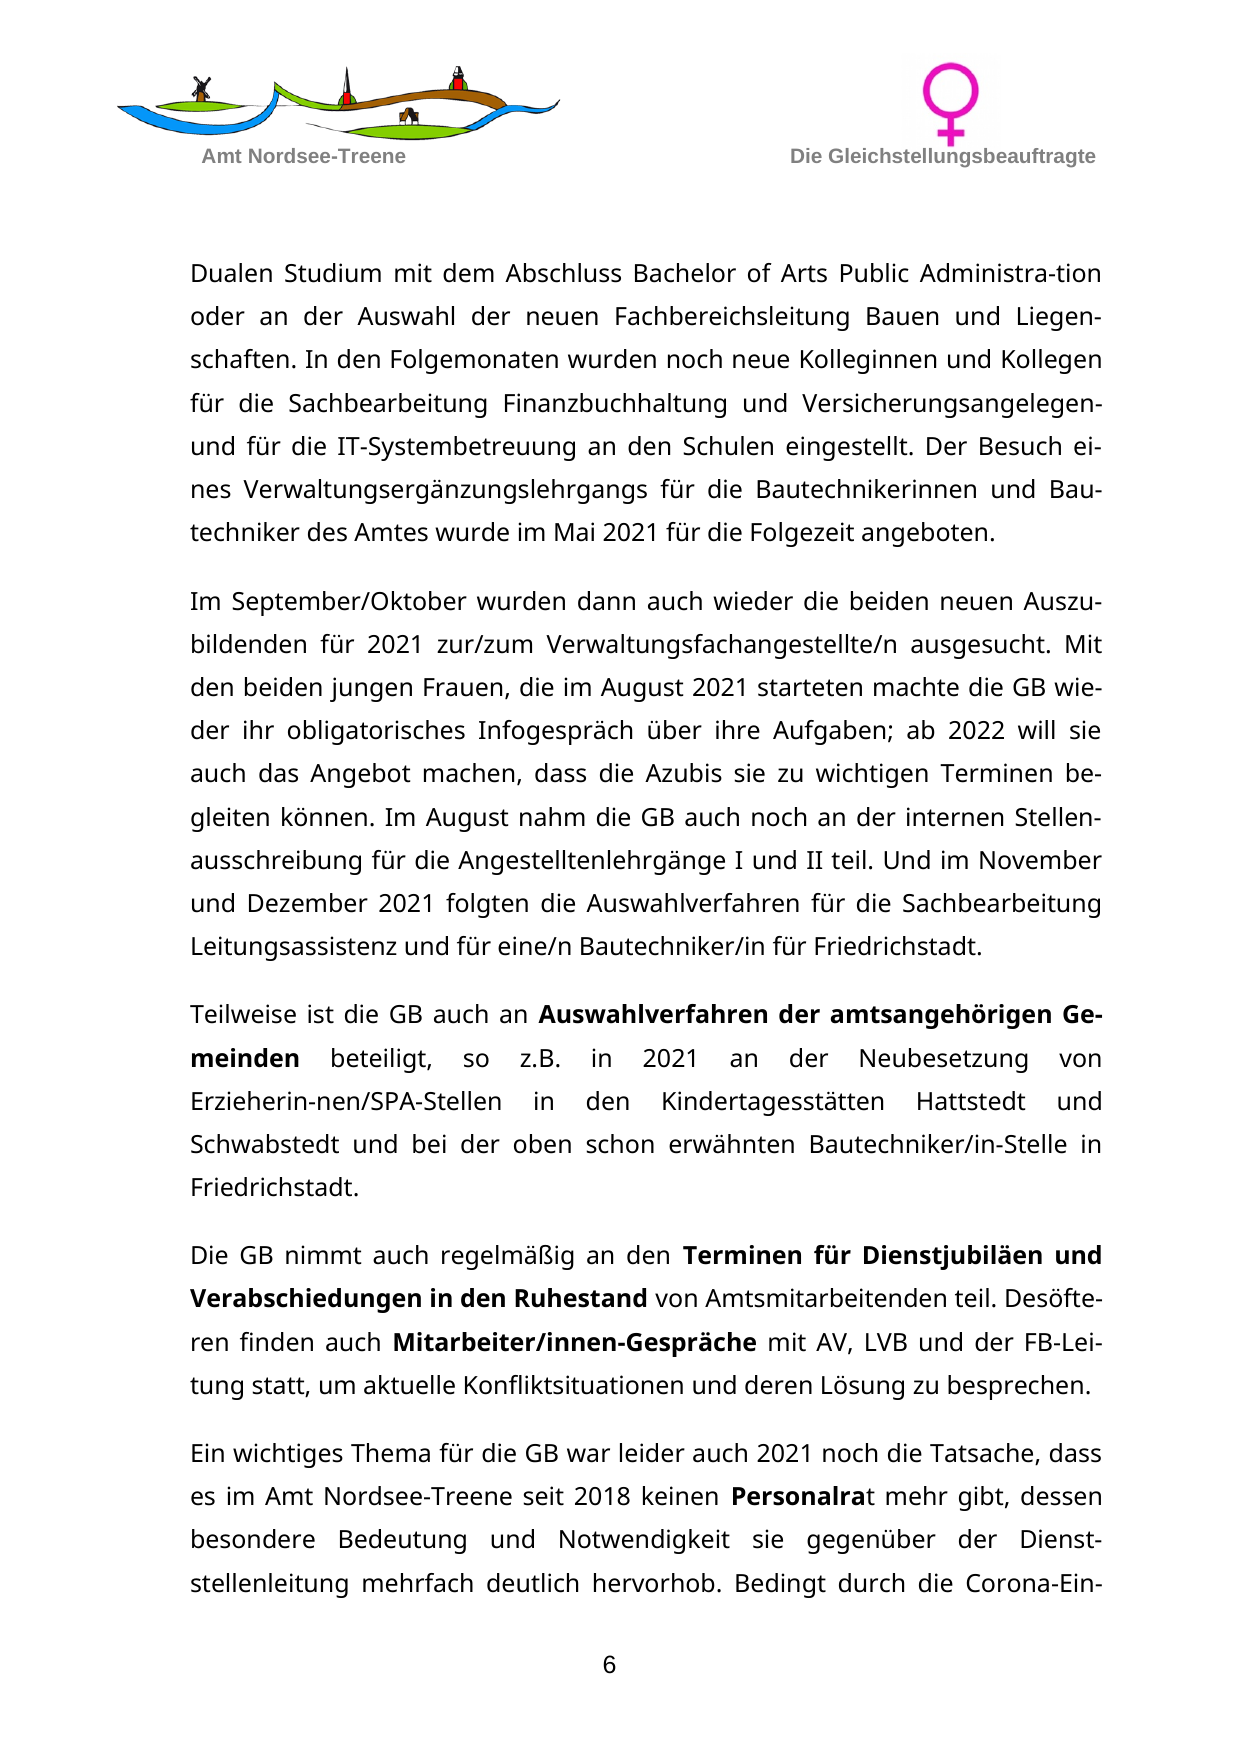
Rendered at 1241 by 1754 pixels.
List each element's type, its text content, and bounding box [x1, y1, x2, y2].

text Im September/Oktober wurden dann auch wieder die beiden neuen Auszu-bildenden für 2021 zur/zum Verwaltungsfachangestellte/n ausgesucht. Mit den beiden jungen Frauen, die im August 2021 starteten machte die GB wie-der ihr obligatorisches Infogespräch über ihre Aufgaben; ab 2022 will sie auch das Angebot machen, dass die Azubis sie zu wichtigen Terminen be-gleiten können. Im August nahm die GB auch noch an der internen Stellen-ausschreibung für die Angestelltenlehrgänge I und II teil. Und im November und Dezember 2021 folgten die Auswahlverfahren für die Sachbearbeitung Leitungsassistenz und für eine/n Bautechniker/in für Friedrichstadt. [190, 575, 1103, 964]
text Die GB nimmt auch regelmäßig an den Terminen für Dienstjubiläen und Verabschiedungen in den Ruhestand von Amtsmitarbeitenden teil. Desöfte-ren finden auch Mitarbeiter/innen-Gespräche mit AV, LVB und der FB-Lei-tung statt, um aktuelle Konfliktsituationen und deren Lösung zu besprechen. [190, 1230, 1103, 1403]
text Teilweise ist die GB auch an Auswahlverfahren der amtsangehörigen Ge-meinden beteiligt, so z.B. in 2021 an der Neubesetzung von Erzieherin-nen/SPA-Stellen in den Kindertagesstätten Hattstedt und Schwabstedt und bei der oben schon erwähnten Bautechniker/in-Stelle in Friedrichstadt. [190, 989, 1103, 1205]
picture [900, 53, 1001, 154]
picture [113, 54, 564, 153]
